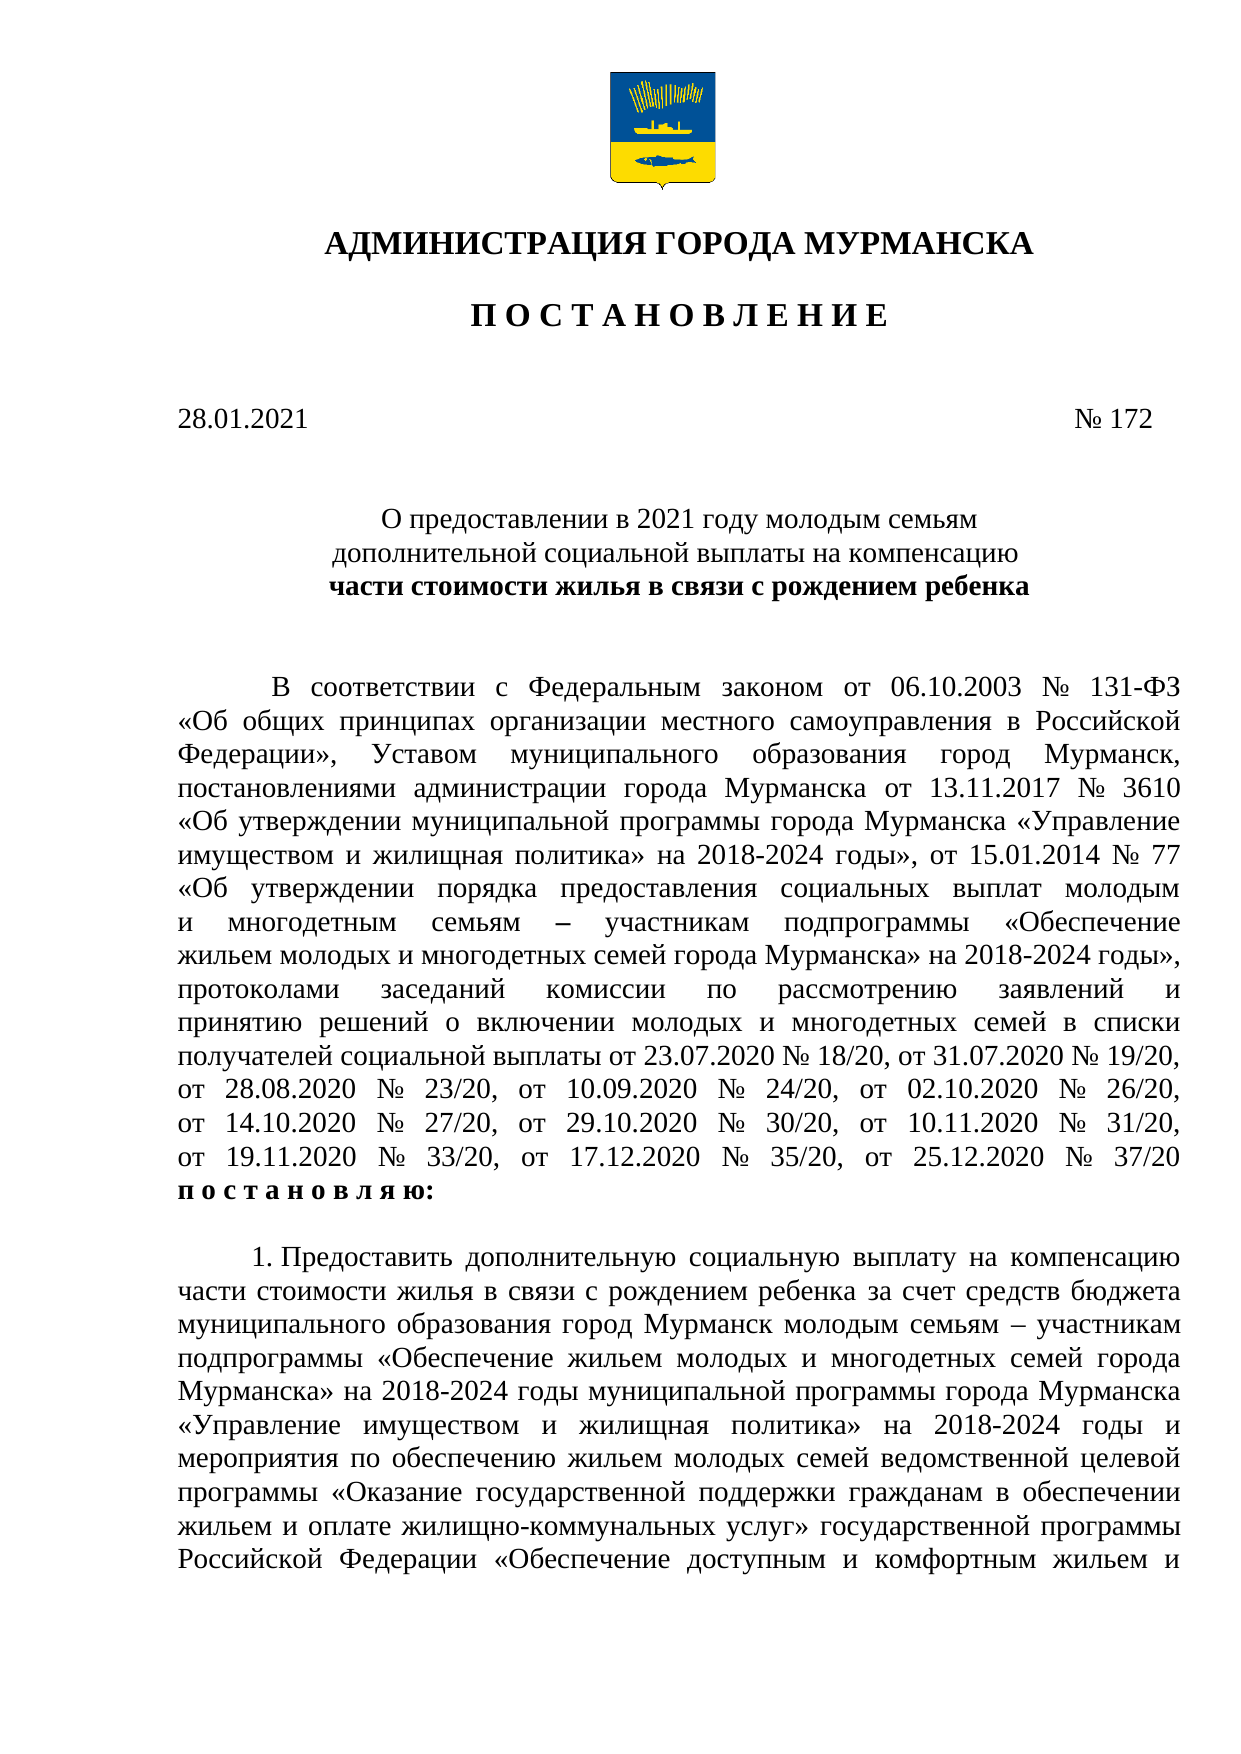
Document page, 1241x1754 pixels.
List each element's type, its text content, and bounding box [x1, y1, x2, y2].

text В соответствии с Федеральным законом от 06.10.2003 № 131-ФЗ «Об общих принципах организации местного самоуправления в Российской Федерации», Уставом муниципального образования город Мурманск, постановлениями администрации города Мурманска от 13.11.2017 № 3610 «Об утверждении муниципальной программы города Мурманска «Управление имуществом и жилищная политика» на 2018-2024 годы», от 15.01.2014 № 77 «Об утверждении порядка предоставления социальных выплат молодым и многодетным семьям – участникам подпрограммы «Обеспечение жильем молодых и многодетных семей города Мурманска» на 2018-2024 годы», протоколами заседаний комиссии по рассмотрению заявлений и принятию решений о включении молодых и многодетных семей в списки получателей социальной выплаты от 23.07.2020 № 18/20, от 31.07.2020 № 19/20, от 28.08.2020 № 23/20, от 10.09.2020 № 24/20, от 02.10.2020 № 26/20, от 14.10.2020 № 27/20, от 29.10.2020 № 30/20, от 10.11.2020 № 31/20, от 19.11.2020 № 33/20, от 17.12.2020 № 35/20, от 25.12.2020 № 37/20 п о с т а н о в л я ю: [177, 669, 1181, 1206]
text 28.01.2021 № 172 [177, 401, 1181, 434]
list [177, 1239, 1181, 1575]
picture [610, 72, 716, 190]
text П О С Т А Н О В Л Е Н И Е [177, 295, 1181, 334]
text АДМИНИСТРАЦИЯ ГОРОДА МУРМАНСКА [177, 223, 1181, 262]
